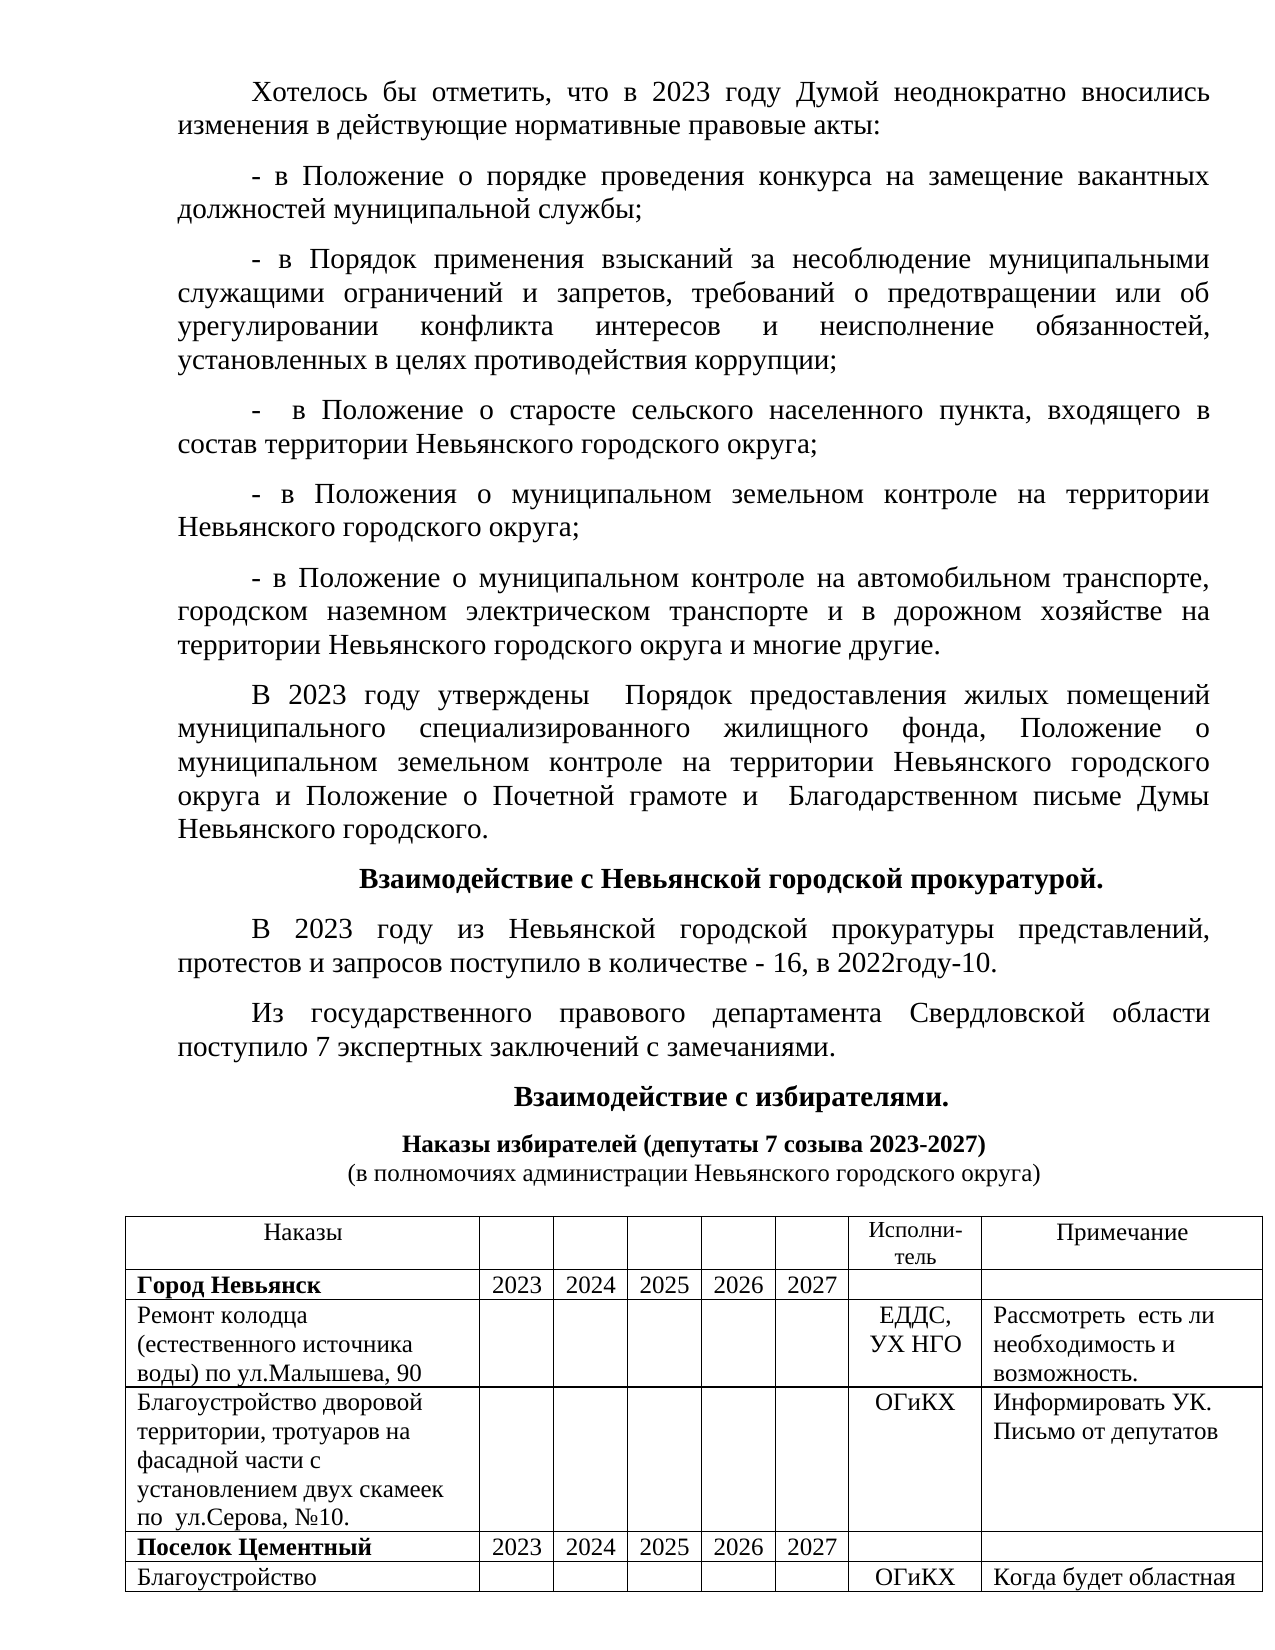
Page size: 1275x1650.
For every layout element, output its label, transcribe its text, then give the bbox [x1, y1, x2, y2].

table_cell Поселок Цементный [126, 1532, 479, 1561]
table_header [702, 1217, 775, 1269]
table_cell [628, 1562, 701, 1591]
text В 2023 году утверждены Порядок предоставления жилых помещений муниципального специализированного жилищного фонда, Положение о муниципальном земельном контроле на территории Невьянского городского округа и Положение о Почетной грамоте и Благодарственном письме Думы Невьянского городского. [177, 677, 1211, 845]
table_cell [702, 1388, 775, 1531]
table_cell Рассмотреть есть ли необходимость и возможность. [982, 1300, 1262, 1386]
text В 2023 году из Невьянской городской прокуратуры представлений, протестов и запросов поступило в количестве - 16, в 2022году-10. [177, 912, 1211, 979]
text Наказы избирателей (депутаты 7 созыва 2023-2027) [177, 1129, 1211, 1158]
table_cell [702, 1562, 775, 1591]
text Хотелось бы отметить, что в 2023 году Думой неоднократно вносились изменения в действующие нормативные правовые акты: [177, 74, 1211, 141]
text Взаимодействие с Невьянской городской прокуратурой. [177, 861, 1211, 895]
table_cell [776, 1388, 848, 1531]
table_cell 2023 [480, 1532, 553, 1561]
table_cell [480, 1300, 553, 1386]
text - в Положения о муниципальном земельном контроле на территории Невьянского городского округа; [177, 476, 1211, 543]
table_cell 2023 [480, 1270, 553, 1299]
text - в Положение о старосте сельского населенного пункта, входящего в состав территории Невьянского городского округа; [177, 392, 1211, 459]
table_cell [776, 1300, 848, 1386]
table_cell 2027 [776, 1270, 848, 1299]
table_cell [628, 1300, 701, 1386]
table_cell Ремонт колодца (естественного источника воды) по ул.Малышева, 90 [126, 1300, 479, 1386]
table_header Исполни-тель [849, 1217, 981, 1269]
table_cell 2025 [628, 1270, 701, 1299]
table_cell 2024 [554, 1270, 627, 1299]
text - в Положение о порядке проведения конкурса на замещение вакантных должностей муниципальной службы; [177, 158, 1211, 225]
table_cell ОГиКХ [849, 1562, 981, 1591]
table_cell [480, 1562, 553, 1591]
table_cell [776, 1562, 848, 1591]
table_header [628, 1217, 701, 1269]
table_cell [849, 1270, 981, 1299]
table_cell 2026 [702, 1270, 775, 1299]
table_cell [480, 1388, 553, 1531]
table_cell [982, 1532, 1262, 1561]
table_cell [126, 1562, 479, 1591]
text (в полномочиях администрации Невьянского городского округа) [177, 1158, 1211, 1187]
table_cell [554, 1388, 627, 1531]
table_header [480, 1217, 553, 1269]
table_cell [628, 1388, 701, 1531]
table_cell [554, 1300, 627, 1386]
table_cell ОГиКХ [849, 1388, 981, 1531]
table_header [554, 1217, 627, 1269]
text - в Положение о муниципальном контроле на автомобильном транспорте, городском наземном электрическом транспорте и в дорожном хозяйстве на территории Невьянского городского округа и многие другие. [177, 560, 1211, 660]
table_cell 2027 [776, 1532, 848, 1561]
table_header Примечание [982, 1217, 1262, 1269]
text Из государственного правового департамента Свердловской области поступило 7 экспертных заключений с замечаниями. [177, 995, 1211, 1062]
table_cell 2026 [702, 1532, 775, 1561]
table_header [776, 1217, 848, 1269]
text Взаимодействие с избирателями. [177, 1079, 1211, 1113]
table_cell 2025 [628, 1532, 701, 1561]
table_cell Информировать УК. Письмо от депутатов [982, 1388, 1262, 1531]
table_cell [702, 1300, 775, 1386]
table_cell Благоустройство дворовой территории, тротуаров на фасадной части с установлением двух скамеек по ул.Серова, №10. [126, 1388, 479, 1531]
table_cell ЕДДС, УХ НГО [849, 1300, 981, 1386]
table_cell [982, 1270, 1262, 1299]
table_cell [554, 1562, 627, 1591]
table_cell 2024 [554, 1532, 627, 1561]
table_header Наказы [126, 1217, 479, 1269]
table_cell Город Невьянск [126, 1270, 479, 1299]
text - в Порядок применения взысканий за несоблюдение муниципальными служащими ограничений и запретов, требований о предотвращении или об урегулировании конфликта интересов и неисполнение обязанностей, установленных в целях противодействия коррупции; [177, 241, 1211, 376]
table_cell [849, 1532, 981, 1561]
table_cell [982, 1562, 1262, 1591]
